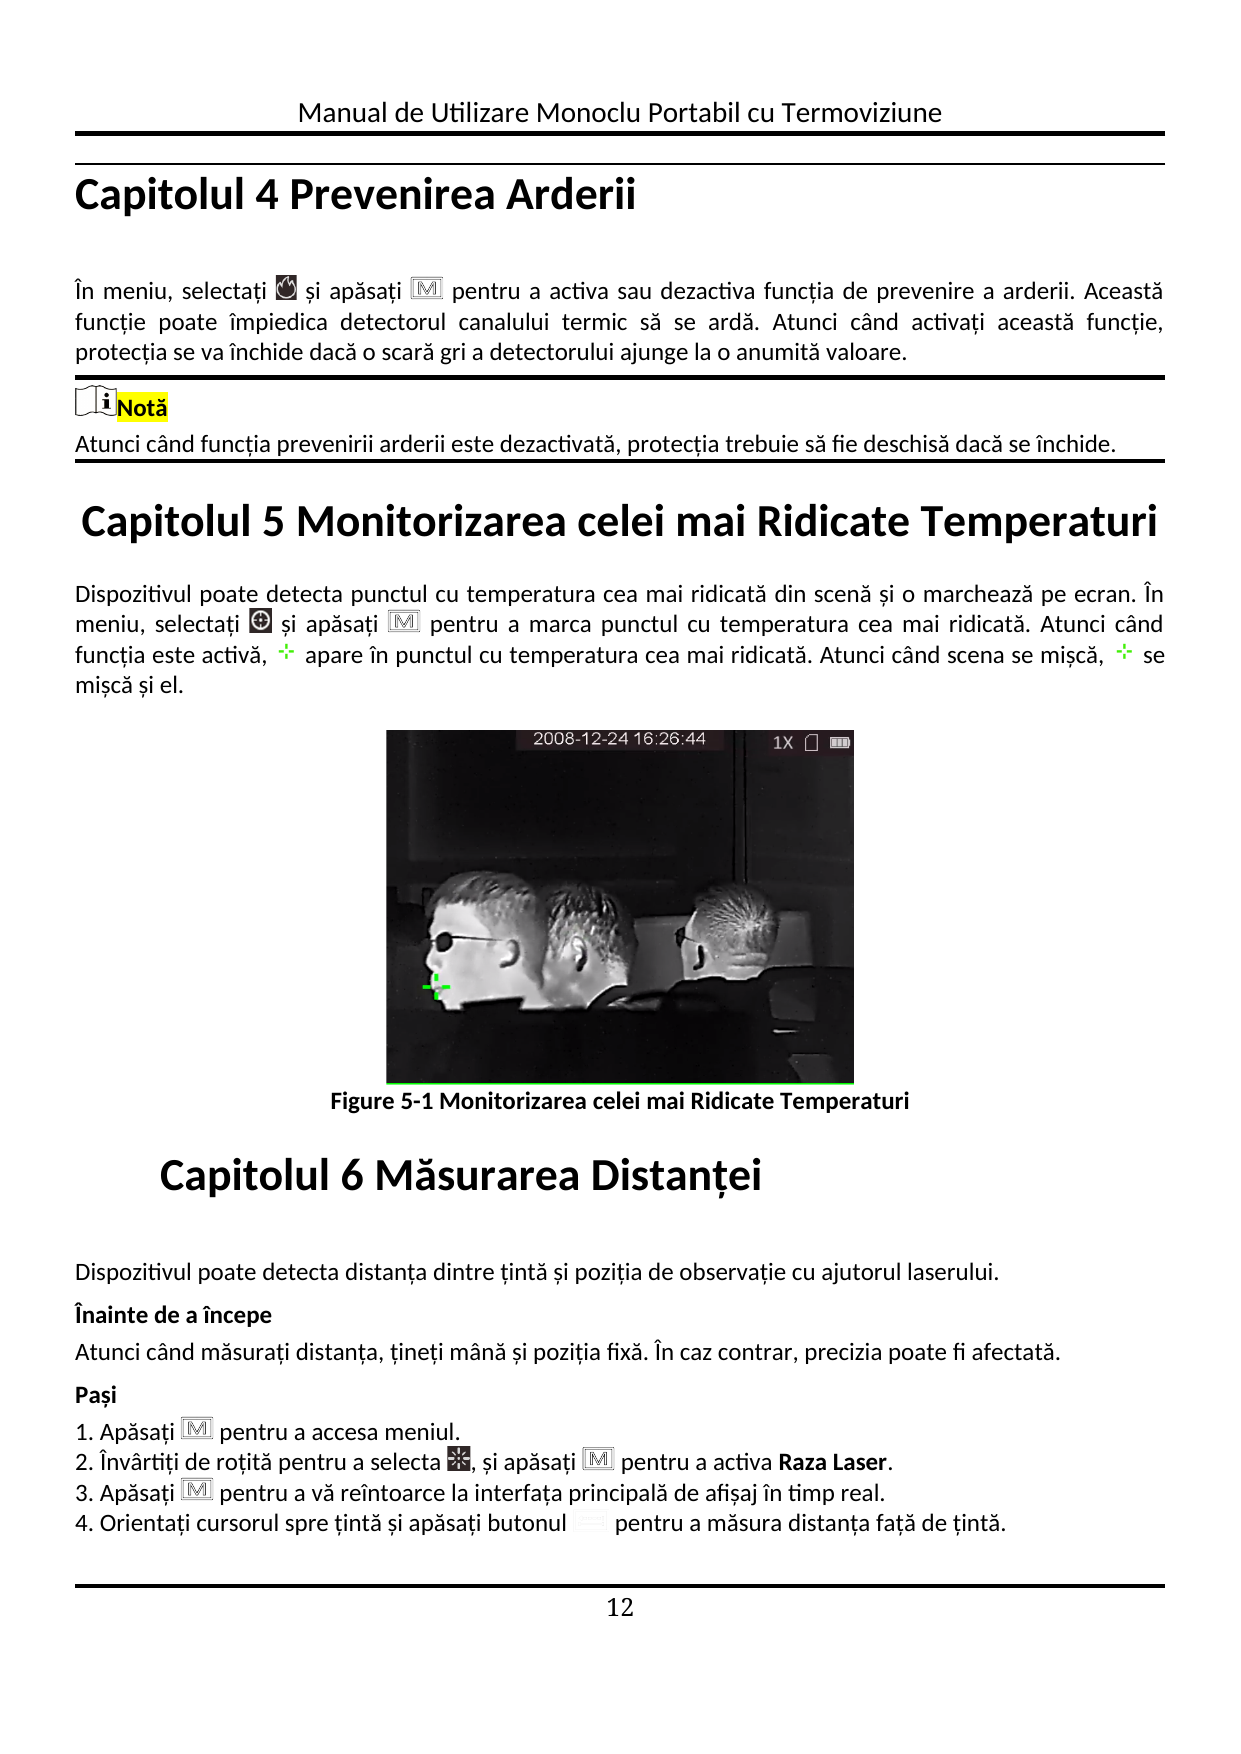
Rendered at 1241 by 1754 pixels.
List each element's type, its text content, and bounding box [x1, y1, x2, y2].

picture [249, 608, 272, 633]
subtitle Capitolul 6 Măsurarea Distanței [75, 1146, 1165, 1202]
text 1. Apăsați pentru a accesa meniul. [75, 1416, 1165, 1446]
text Notă [75, 380, 1165, 422]
text Pași [75, 1379, 1165, 1409]
picture [387, 609, 421, 633]
picture [274, 639, 299, 664]
picture [386, 730, 854, 1085]
picture [1112, 639, 1137, 664]
picture [447, 1446, 471, 1471]
text Dispozitivul poate detecta punctul cu temperatura cea mai ridicată din scenă și o marchează pe ecran. În meniu, selectați și apăsați pentru a marca punctul cu temperatura cea mai ridicată. Atunci când funcția este activă, apare în punctul cu temperatura cea mai ridicată. Atunci când scena se mișcă, se mișcă și el. [75, 578, 1165, 700]
text Atunci când măsurați distanța, țineți mână și poziția fixă. În caz contrar, precizia poate fi afectată. [75, 1336, 1165, 1366]
picture [180, 1416, 214, 1440]
picture [275, 275, 297, 300]
picture [582, 1447, 615, 1471]
picture [180, 1477, 214, 1501]
text 4. Orientați cursorul spre țintă și apăsați butonul pentru a măsura distanța față de țintă. [75, 1507, 1165, 1538]
picture [410, 276, 444, 300]
text Figure 5-1 Monitorizarea celei mai Ridicate Temperaturi [75, 1085, 1165, 1115]
text În meniu, selectați și apăsați pentru a activa sau dezactiva funcția de prevenire a arderii. Această funcție poate împiedica detectorul canalului termic să se ardă. Atunci când activați această funcție, protecția se va închide dacă o scară gri a detectorului ajunge la o anumită valoare. [75, 275, 1165, 367]
picture [75, 385, 117, 416]
text Atunci când funcția prevenirii arderii este dezactivată, protecția trebuie să fie deschisă dacă se închide. [75, 428, 1165, 459]
text 3. Apăsați pentru a vă reîntoarce la interfața principală de afișaj în timp real. [75, 1477, 1165, 1507]
subtitle Capitolul 4 Prevenirea Arderii [75, 165, 1165, 221]
text 2. Învârtiți de roțită pentru a selecta , și apăsați pentru a activa Raza Laser. [75, 1446, 1165, 1477]
text Capitolul 5 Monitorizarea celei mai Ridicate Temperaturi [75, 491, 1165, 547]
text Dispozitivul poate detecta distanța dintre țintă și poziția de observație cu ajutorul laserului. [75, 1256, 1165, 1287]
text Înainte de a începe [75, 1299, 1165, 1329]
